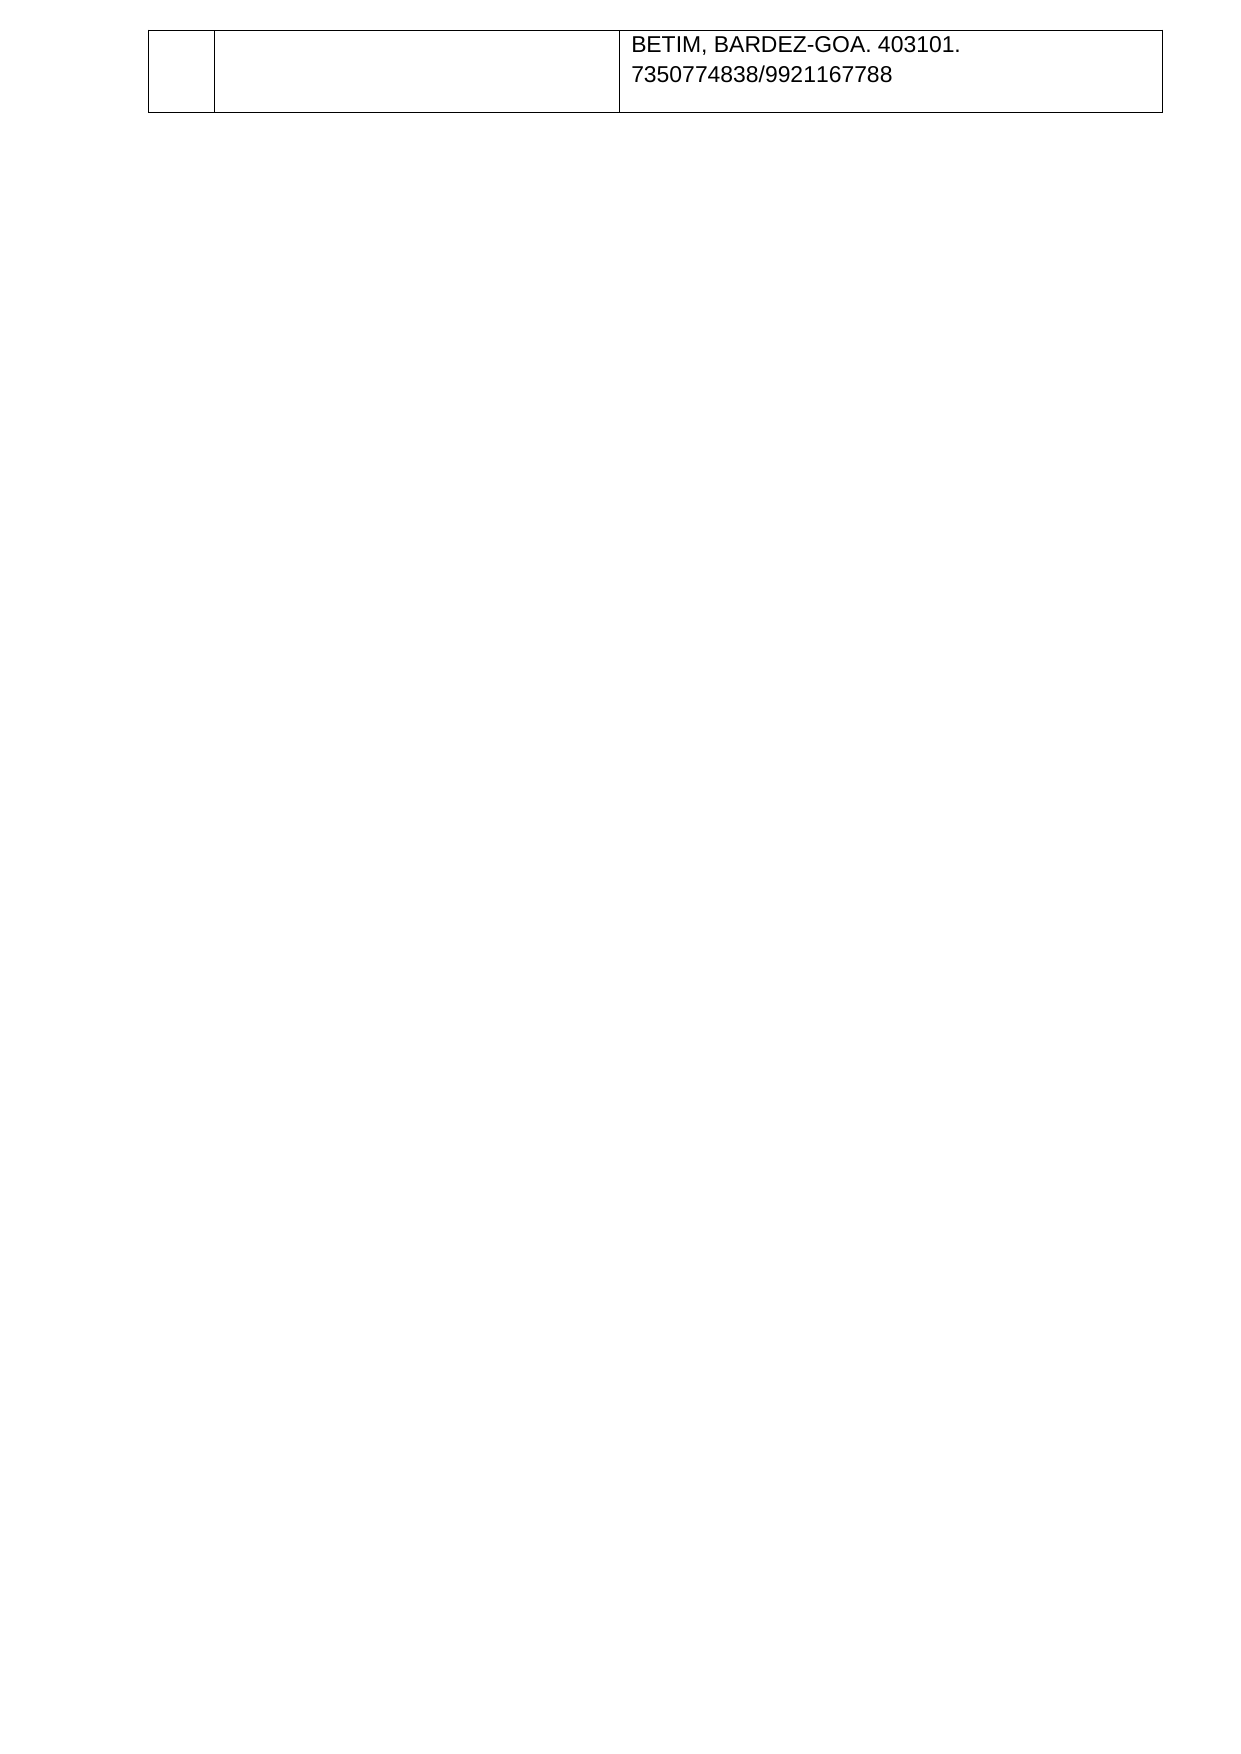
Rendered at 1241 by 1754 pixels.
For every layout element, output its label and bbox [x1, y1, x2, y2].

table_cell [149, 31, 214, 112]
table_cell [620, 31, 1162, 112]
table_cell [215, 31, 619, 112]
